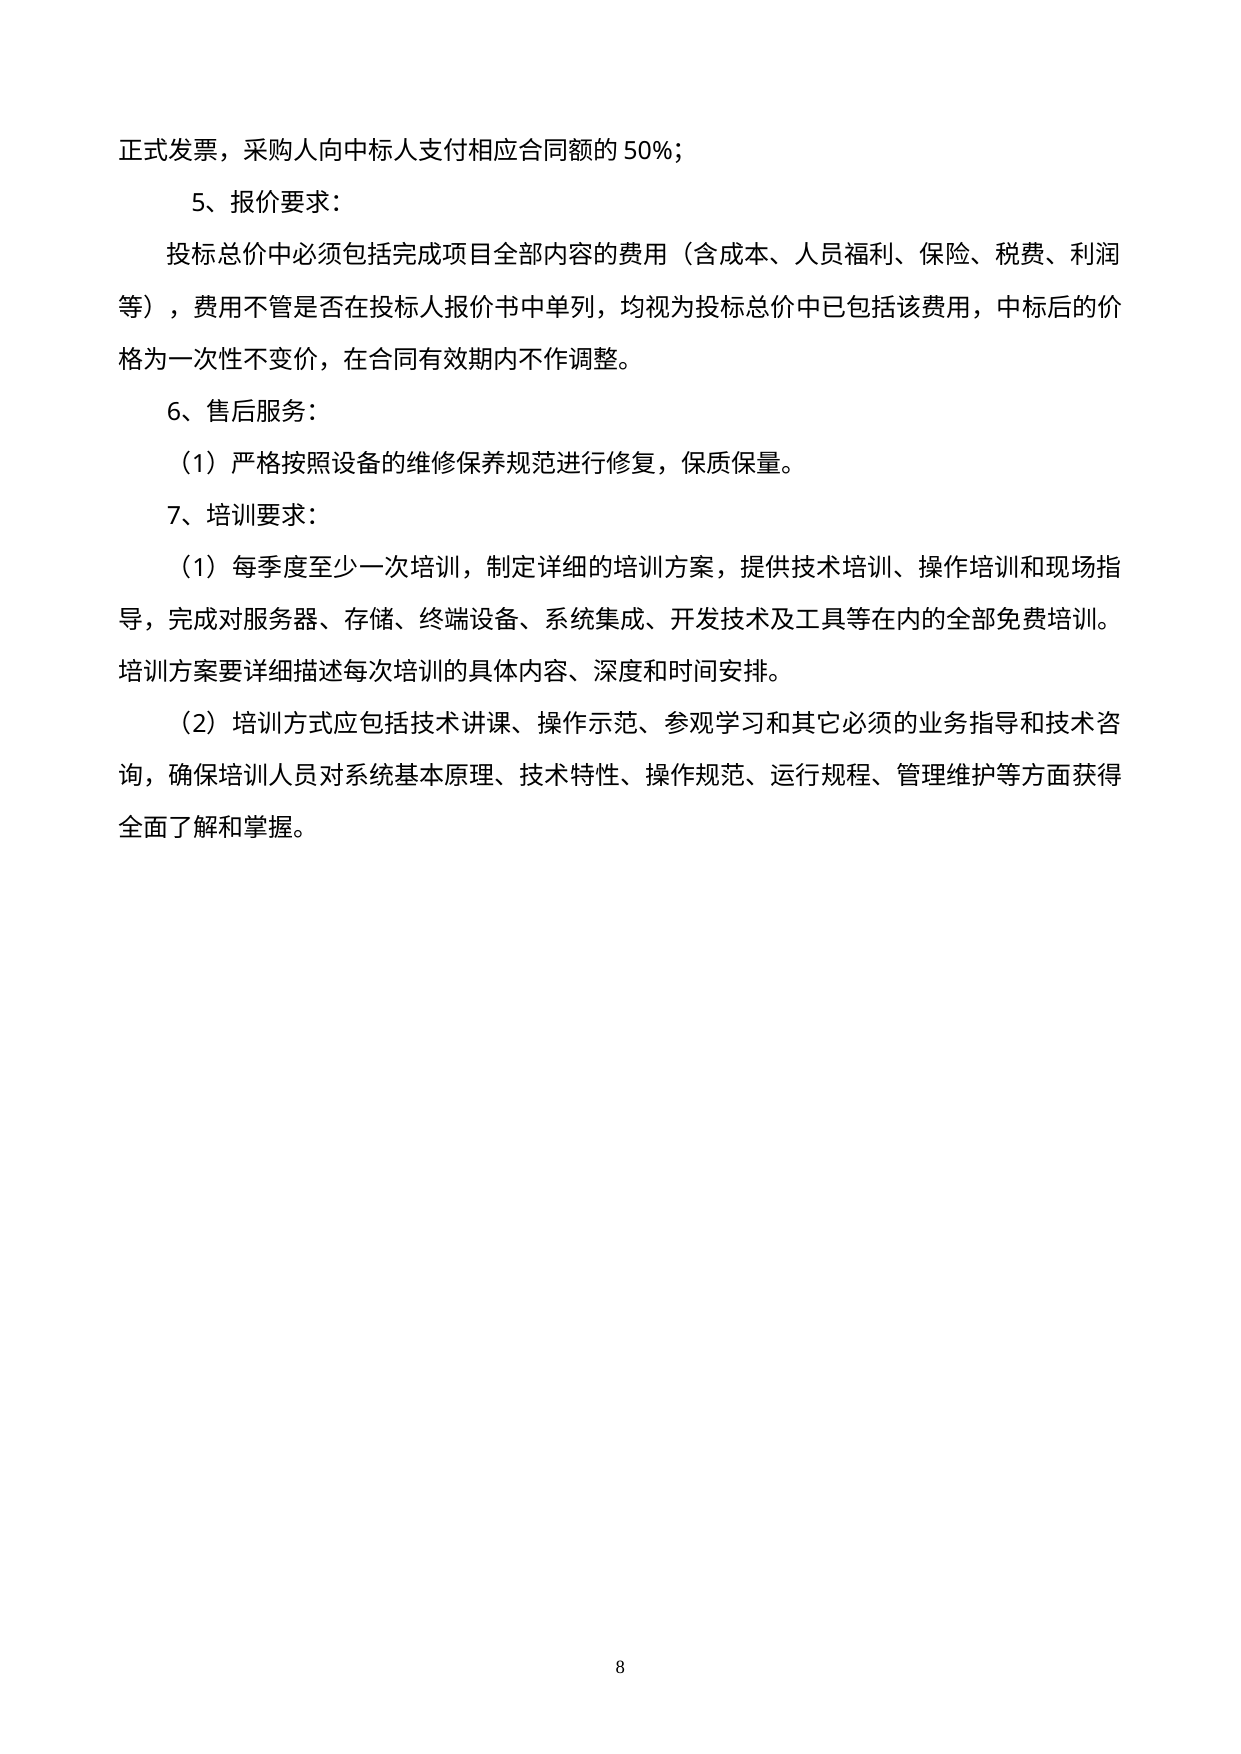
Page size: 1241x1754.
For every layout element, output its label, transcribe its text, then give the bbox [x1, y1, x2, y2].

text 7、培训要求： [118, 483, 1122, 535]
text 投标总价中必须包括完成项目全部内容的费用（含成本、人员福利、保险、税费、利润等），费用不管是否在投标人报价书中单列，均视为投标总价中已包括该费用，中标后的价格为一次性不变价，在合同有效期内不作调整。 [118, 222, 1122, 378]
text （2）培训方式应包括技术讲课、操作示范、参观学习和其它必须的业务指导和技术咨询，确保培训人员对系统基本原理、技术特性、操作规范、运行规程、管理维护等方面获得全面了解和掌握。 [118, 691, 1122, 847]
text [118, 118, 1122, 170]
text 6、售后服务： [118, 378, 1122, 431]
text 5、报价要求： [118, 170, 1122, 222]
text （1）每季度至少一次培训，制定详细的培训方案，提供技术培训、操作培训和现场指导，完成对服务器、存储、终端设备、系统集成、开发技术及工具等在内的全部免费培训。培训方案要详细描述每次培训的具体内容、深度和时间安排。 [118, 535, 1122, 691]
text （1）严格按照设备的维修保养规范进行修复，保质保量。 [118, 431, 1122, 483]
